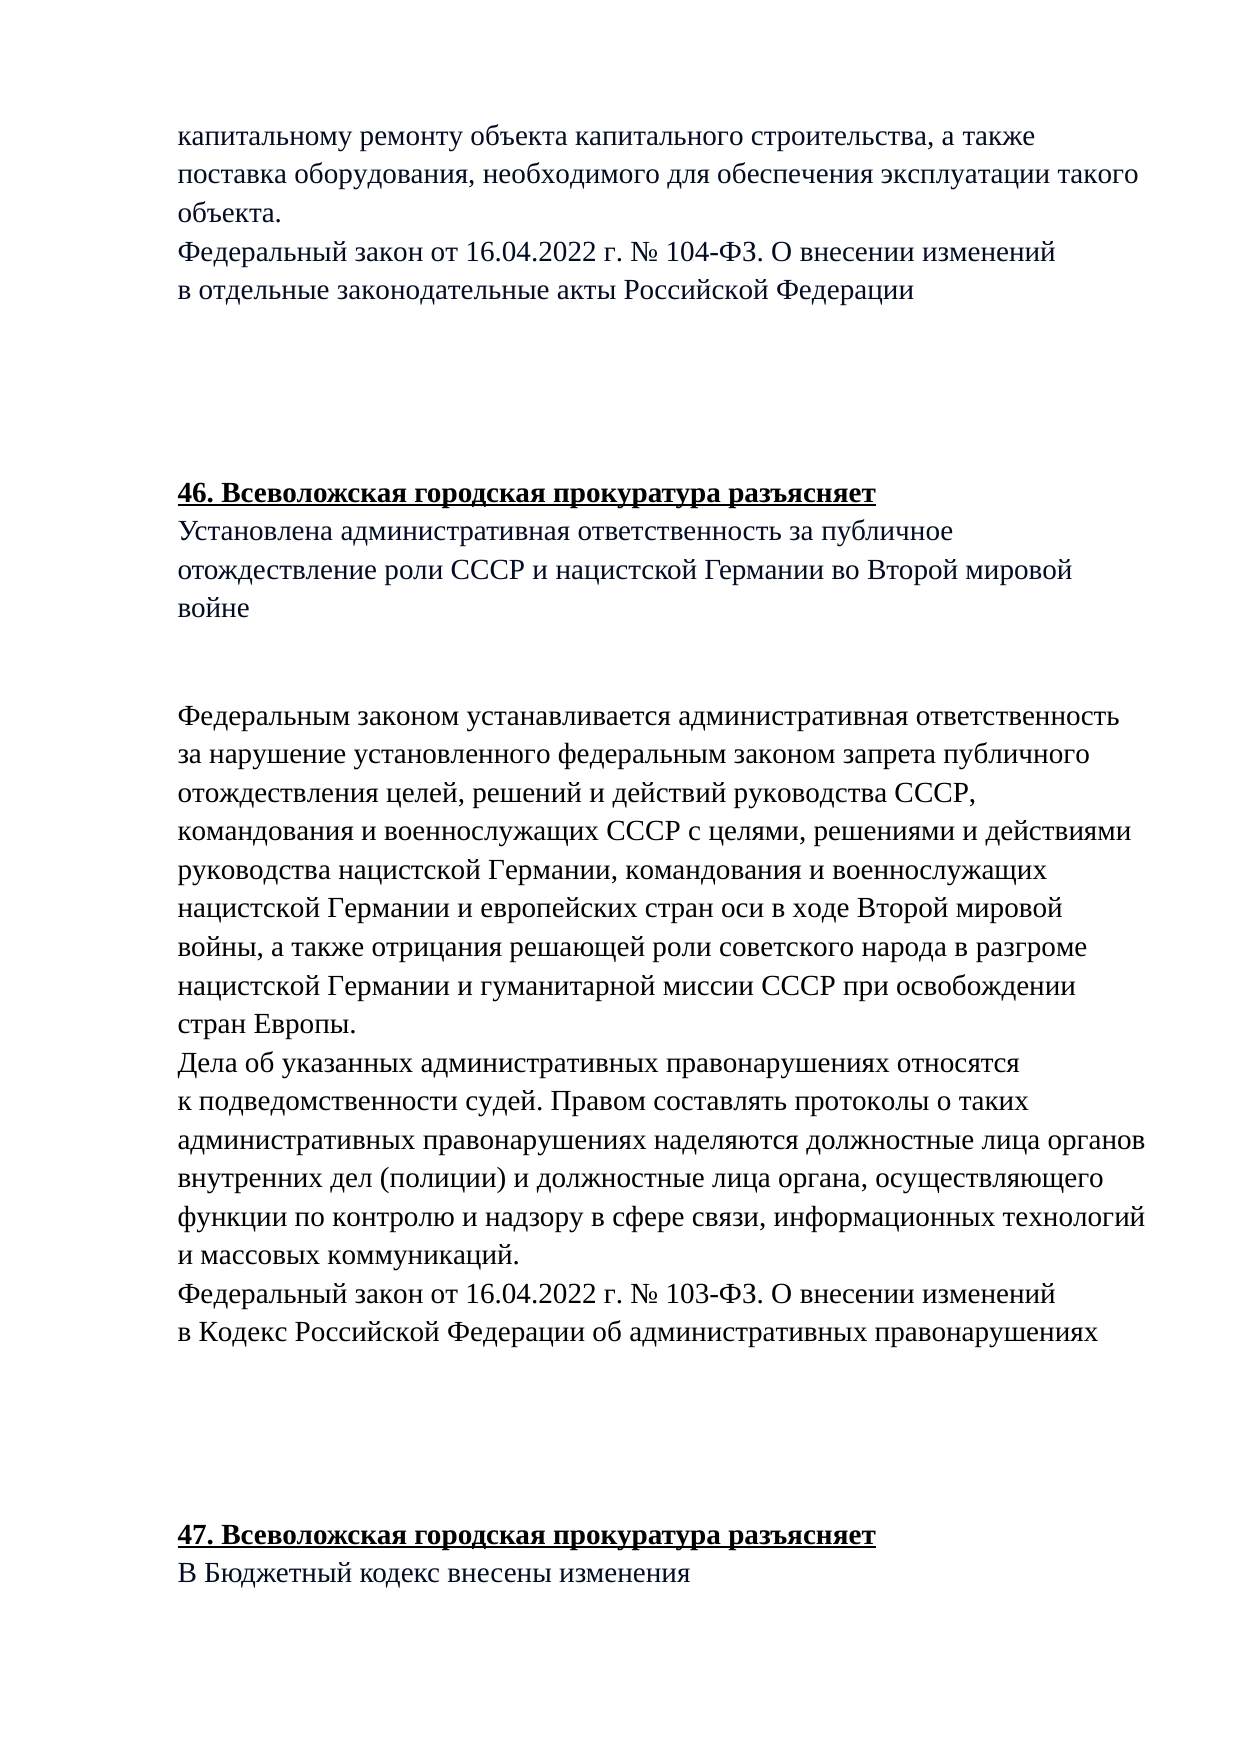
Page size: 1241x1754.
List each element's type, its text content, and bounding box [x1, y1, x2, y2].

subtitle В Бюджетный кодекс внесены изменения [177, 1556, 1152, 1589]
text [177, 118, 1152, 229]
subtitle Установлена административная ответственность за публичное отождествление роли СССР и нацистской Германии во Второй мировой войне [177, 513, 1152, 624]
text Федеральным законом устанавливается административная ответственность за нарушение установленного федеральным законом запрета публичного отождествления целей, решений и действий руководства СССР, командования и военнослужащих СССР с целями, решениями и действиями руководства нацистской Германии, командования и военнослужащих нацистской Германии и европейских стран оси в ходе Второй мировой войны, а также отрицания решающей роли советского народа в разгроме нацистской Германии и гуманитарной миссии СССР при освобождении стран Европы. [177, 698, 1152, 1040]
text Федеральный закон от 16.04.2022 г. № 103-ФЗ. О внесении изменений в Кодекс Российской Федерации об административных правонарушениях [177, 1276, 1152, 1348]
text Федеральный закон от 16.04.2022 г. № 104-ФЗ. О внесении изменений в отдельные законодательные акты Российской Федерации [177, 234, 1152, 306]
text Дела об указанных административных правонарушениях относятся к подведомственности судей. Правом составлять протоколы о таких административных правонарушениях наделяются должностные лица органов внутренних дел (полиции) и должностные лица органа, осуществляющего функции по контролю и надзору в сфере связи, информационных технологий и массовых коммуникаций. [177, 1045, 1152, 1271]
subtitle 47. Всеволожская городская прокуратура разъясняет [177, 1517, 1152, 1551]
subtitle 46. Всеволожская городская прокуратура разъясняет [177, 475, 1152, 508]
